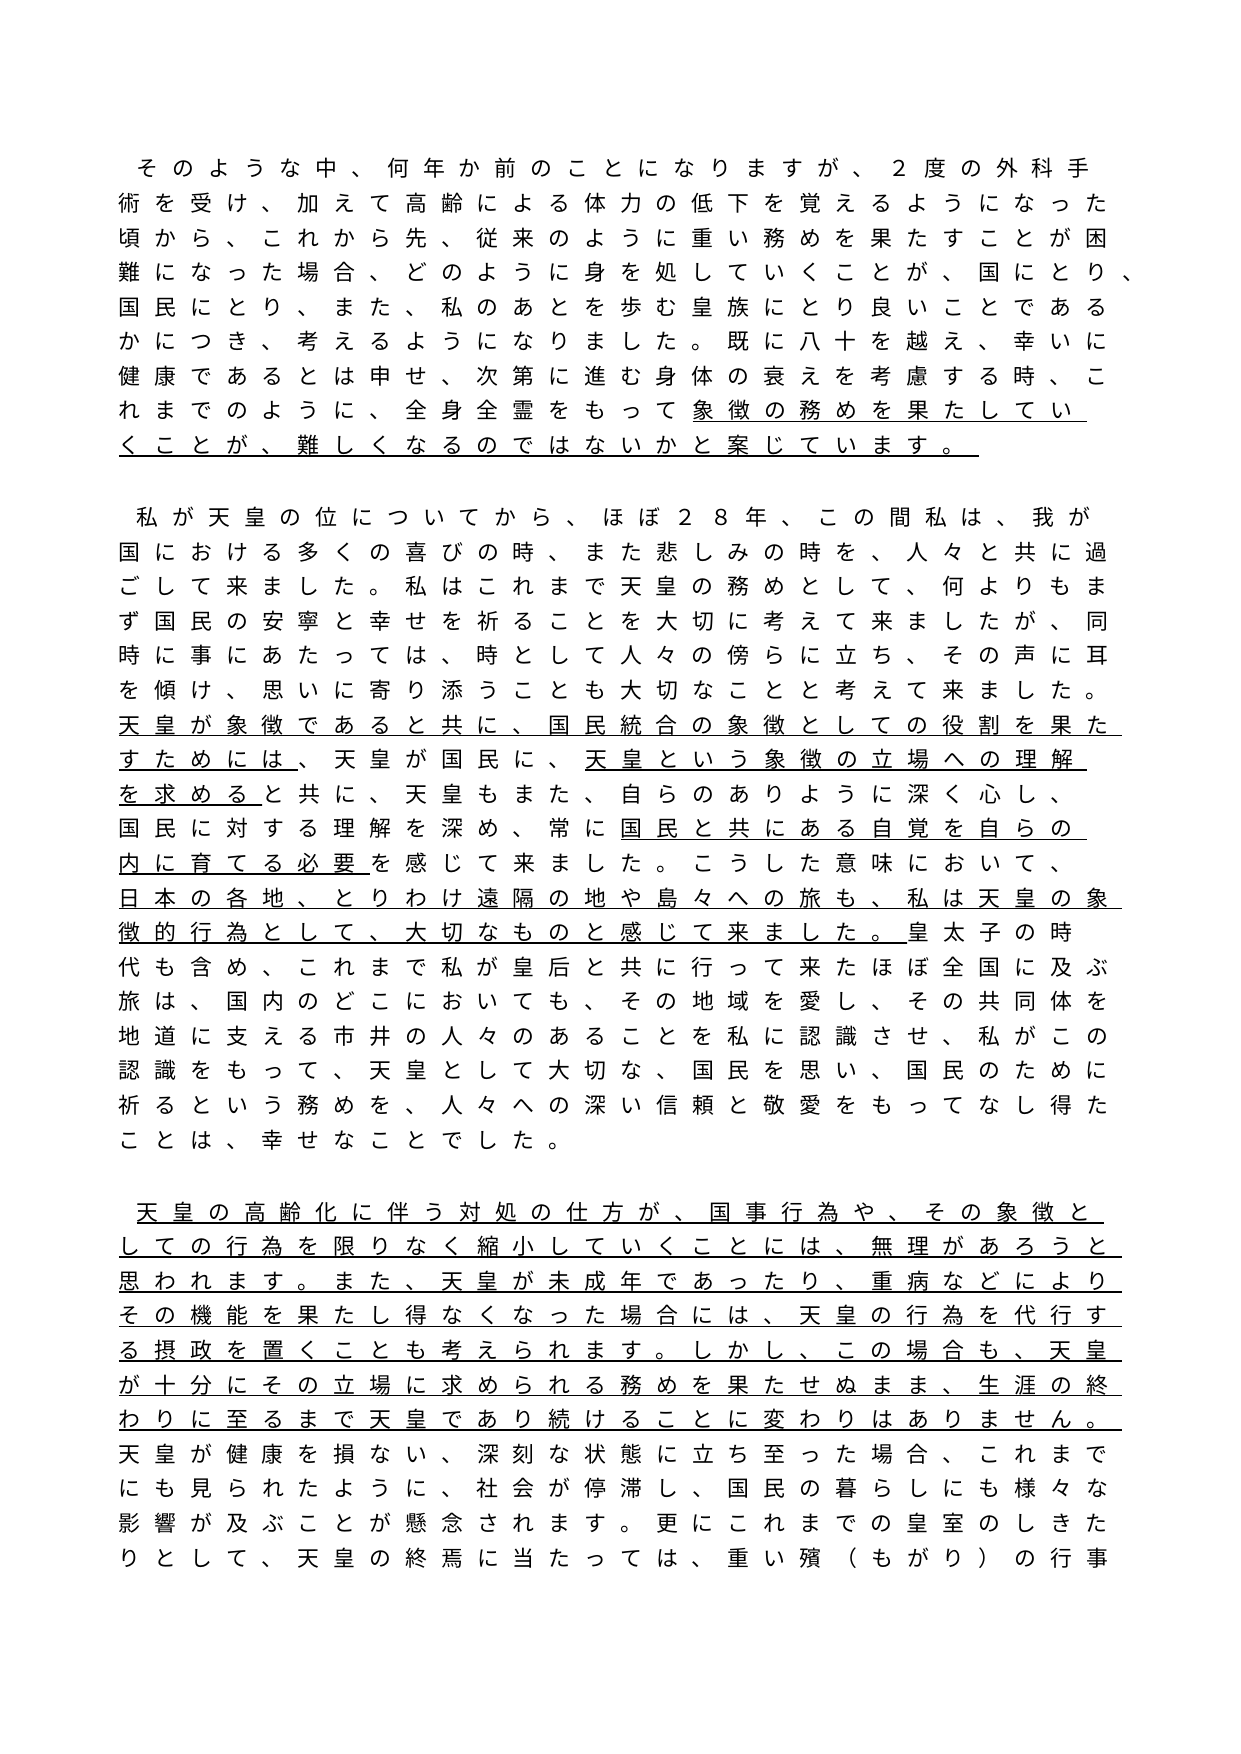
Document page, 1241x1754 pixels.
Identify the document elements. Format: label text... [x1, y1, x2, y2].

text 私が天皇の位についてから、ほぼ２８年、この間私は、我が国における多くの喜びの時、また悲しみの時を、人々と共に過ごして来ました。私はこれまで天皇の務めとして、何よりもまず国民の安寧と幸せを祈ることを大切に考えて来ましたが、同時に事にあたっては、時として人々の傍らに立ち、その声に耳を傾け、思いに寄り添うことも大切なことと考えて来ました。天皇が象徴であると共に、国民統合の象徴としての役割を果たすためには、天皇が国民に、天皇という象徴の立場への理解を求めると共に、天皇もまた、自らのありように深く心し、国民に対する理解を深め、常に国民と共にある自覚を自らの内に育てる必要を感じて来ました。こうした意味において、日本の各地、とりわけ遠隔の地や島々への旅も、私は天皇の象徴的行為として、大切なものと感じて来ました。皇太子の時代も含め、これまで私が皇后と共に行って来たほぼ全国に及ぶ旅は、国内のどこにおいても、その地域を愛し、その共同体を地道に支える市井の人々のあることを私に認識させ、私がこの認識をもって、天皇として大切な、国民を思い、国民のために祈るという務めを、人々への深い信頼と敬愛をもってなし得たことは、幸せなことでした。 [118, 736, 1122, 908]
text そのような中、何年か前のことになりますが、２度の外科手術を受け、加えて高齢による体力の低下を覚えるようになった頃から、これから先、従来のように重い務めを果たすことが困難になった場合、どのように身を処していくことが、国にとり、国民にとり、また、私のあとを歩む皇族にとり良いことであるかにつき、考えるようになりました。既に八十を越え、幸いに健康であるとは申せ、次第に進む身体の衰えを考慮する時、これまでのように、全身全霊をもって象徴の務めを果たしていくことが、難しくなるのではないかと案じています。 [118, 150, 1122, 461]
text 私が天皇の位についてから、ほぼ２８年、この間私は、我が国における多くの喜びの時、また悲しみの時を、人々と共に過ごして来ました。私はこれまで天皇の務めとして、何よりもまず国民の安寧と幸せを祈ることを大切に考えて来ましたが、同時に事にあたっては、時として人々の傍らに立ち、その声に耳を傾け、思いに寄り添うことも大切なことと考えて来ました。天皇が象徴であると共に、国民統合の象徴としての役割を果たすためには、天皇が国民に、天皇という象徴の立場への理解を求めると共に、天皇もまた、自らのありように深く心し、国民に対する理解を深め、常に国民と共にある自覚を自らの内に育てる必要を感じて来ました。こうした意味において、日本の各地、とりわけ遠隔の地や島々への旅も、私は天皇の象徴的行為として、大切なものと感じて来ました。皇太子の時代も含め、これまで私が皇后と共に行って来たほぼ全国に及ぶ旅は、国内のどこにおいても、その地域を愛し、その共同体を地道に支える市井の人々のあることを私に認識させ、私がこの認識をもって、天皇として大切な、国民を思い、国民のために祈るという務めを、人々への深い信頼と敬愛をもってなし得たことは、幸せなことでした。 [118, 499, 1122, 735]
text 私が天皇の位についてから、ほぼ２８年、この間私は、我が国における多くの喜びの時、また悲しみの時を、人々と共に過ごして来ました。私はこれまで天皇の務めとして、何よりもまず国民の安寧と幸せを祈ることを大切に考えて来ましたが、同時に事にあたっては、時として人々の傍らに立ち、その声に耳を傾け、思いに寄り添うことも大切なことと考えて来ました。天皇が象徴であると共に、国民統合の象徴としての役割を果たすためには、天皇が国民に、天皇という象徴の立場への理解を求めると共に、天皇もまた、自らのありように深く心し、国民に対する理解を深め、常に国民と共にある自覚を自らの内に育てる必要を感じて来ました。こうした意味において、日本の各地、とりわけ遠隔の地や島々への旅も、私は天皇の象徴的行為として、大切なものと感じて来ました。皇太子の時代も含め、これまで私が皇后と共に行って来たほぼ全国に及ぶ旅は、国内のどこにおいても、その地域を愛し、その共同体を地道に支える市井の人々のあることを私に認識させ、私がこの認識をもって、天皇として大切な、国民を思い、国民のために祈るという務めを、人々への深い信頼と敬愛をもってなし得たことは、幸せなことでした。 [118, 909, 1122, 1156]
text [118, 1430, 1122, 1574]
